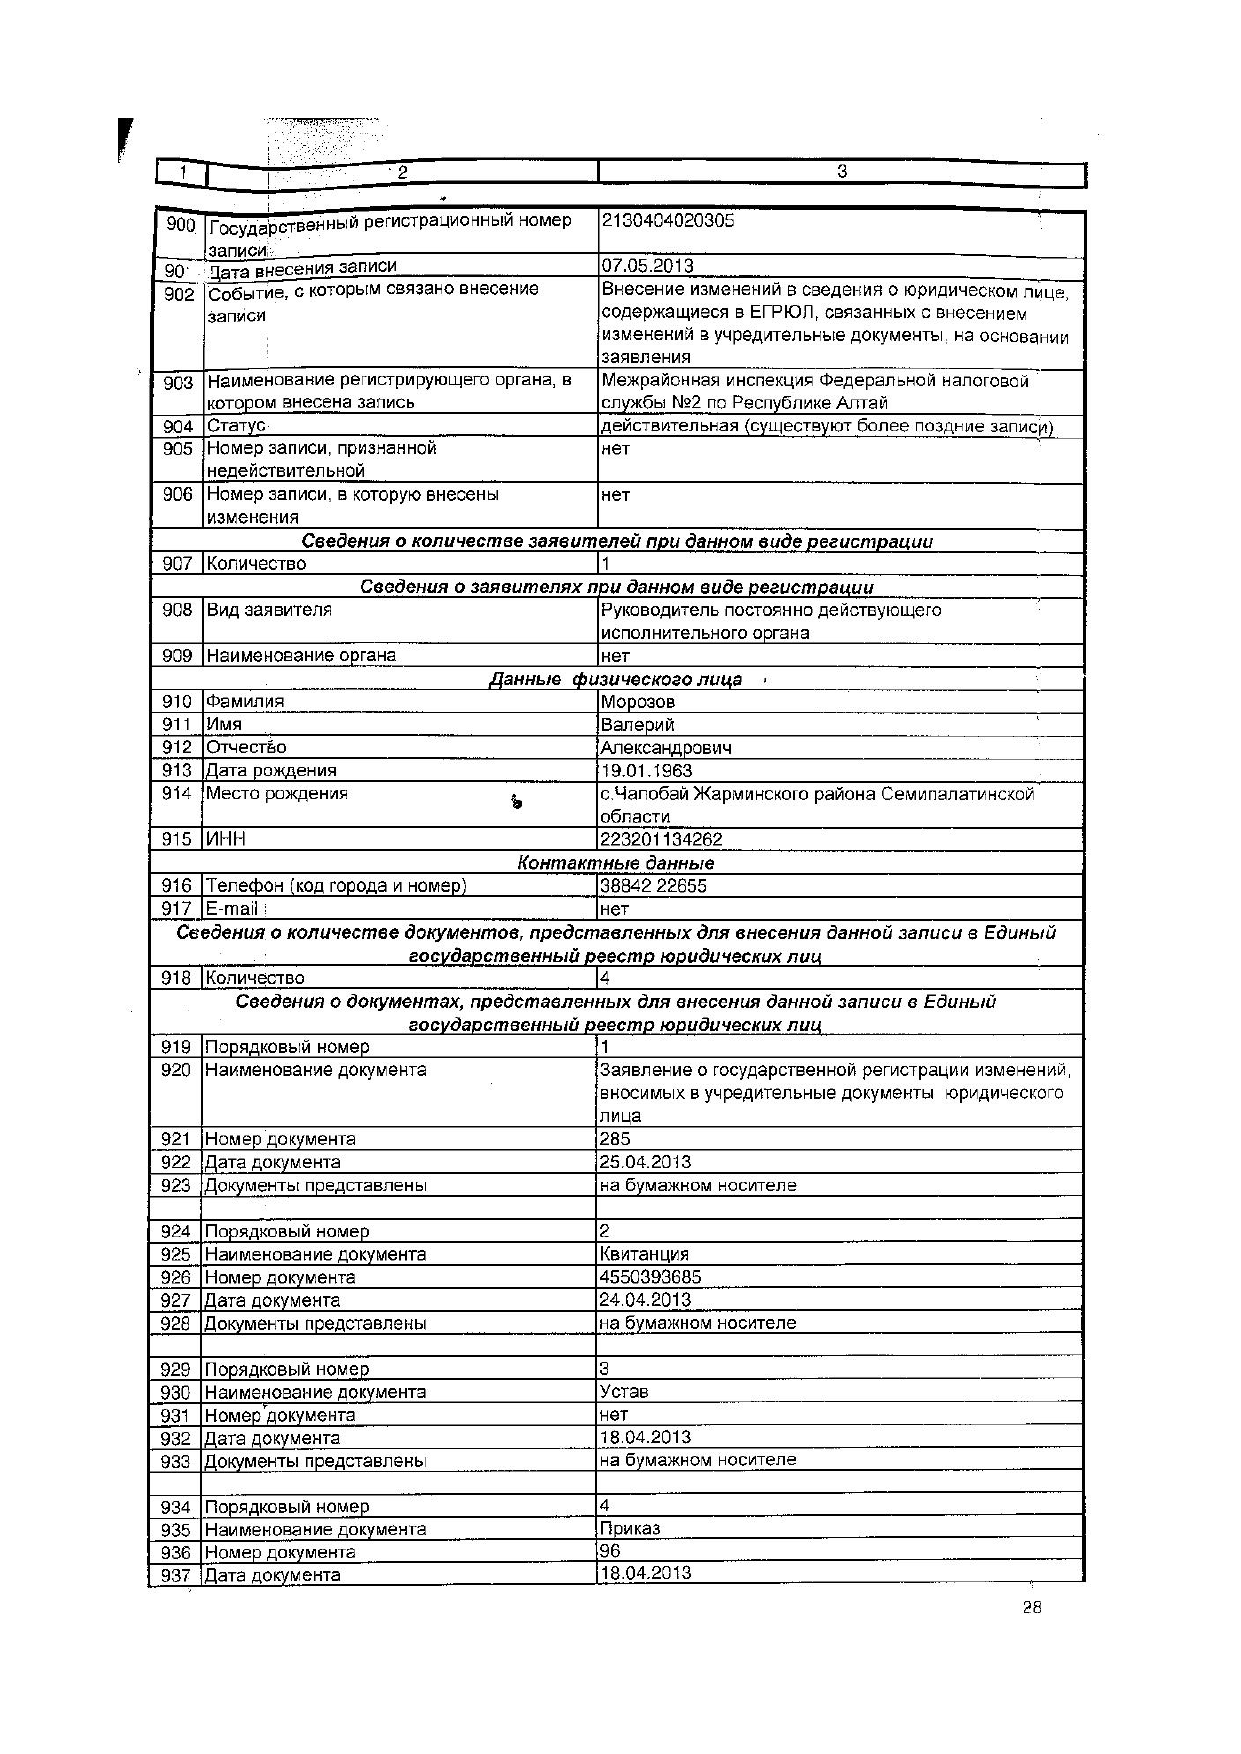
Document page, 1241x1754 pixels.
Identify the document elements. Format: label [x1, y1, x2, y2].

picture [118, 118, 1112, 1636]
